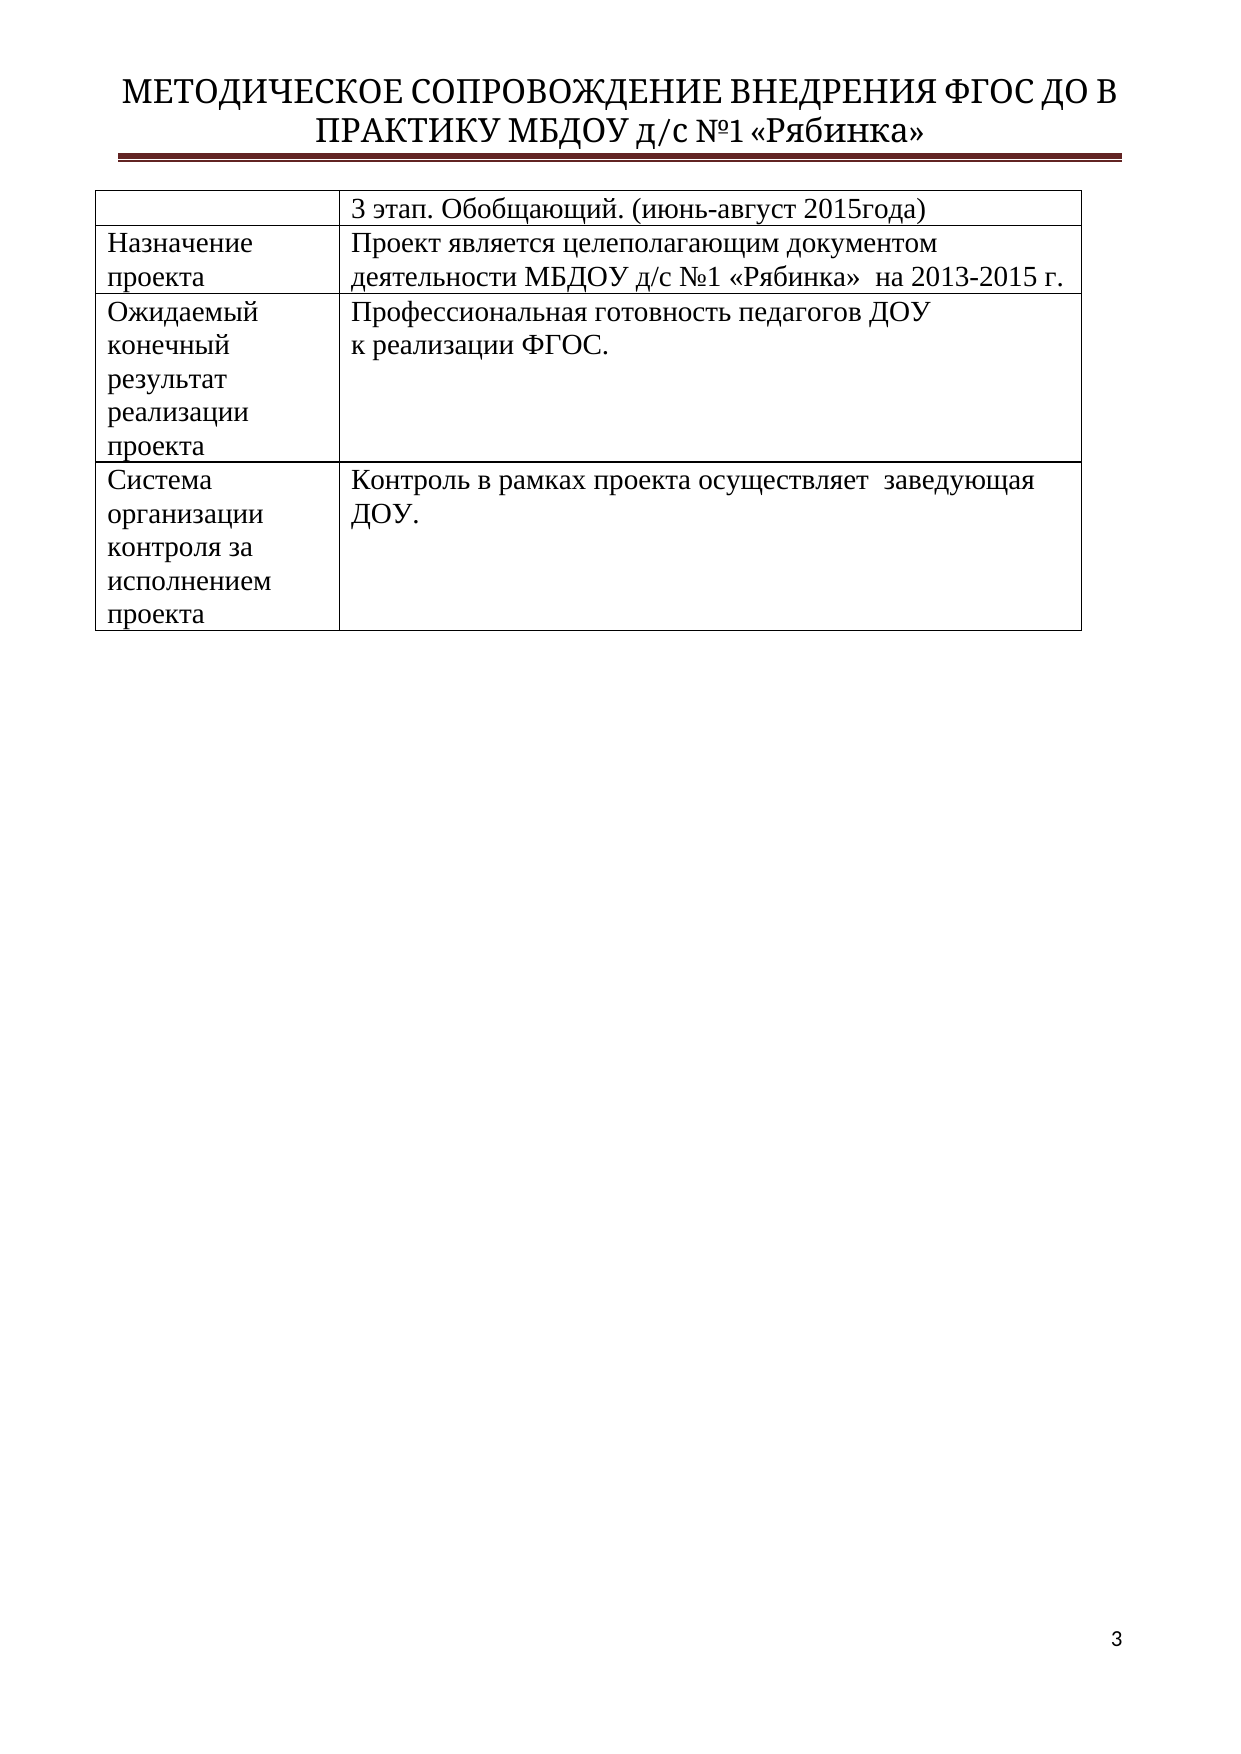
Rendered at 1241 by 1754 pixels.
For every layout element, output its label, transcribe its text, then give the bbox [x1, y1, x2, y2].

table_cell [340, 191, 1081, 224]
table_cell Профессиональная готовность педагогов ДОУ к реализации ФГОС. [340, 294, 1081, 461]
table_cell Контроль в рамках проекта осуществляет заведующая ДОУ. [340, 463, 1081, 630]
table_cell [96, 191, 339, 224]
table_cell Ожидаемый конечный результат реализации проекта [96, 294, 339, 461]
table_cell Система организации контроля за исполнением проекта [96, 463, 339, 630]
table_cell Проект является целеполагающим документом деятельности МБДОУ д/с №1 «Рябинка» на 2013-2015 г. [340, 226, 1081, 293]
table_cell Назначение проекта [96, 226, 339, 293]
